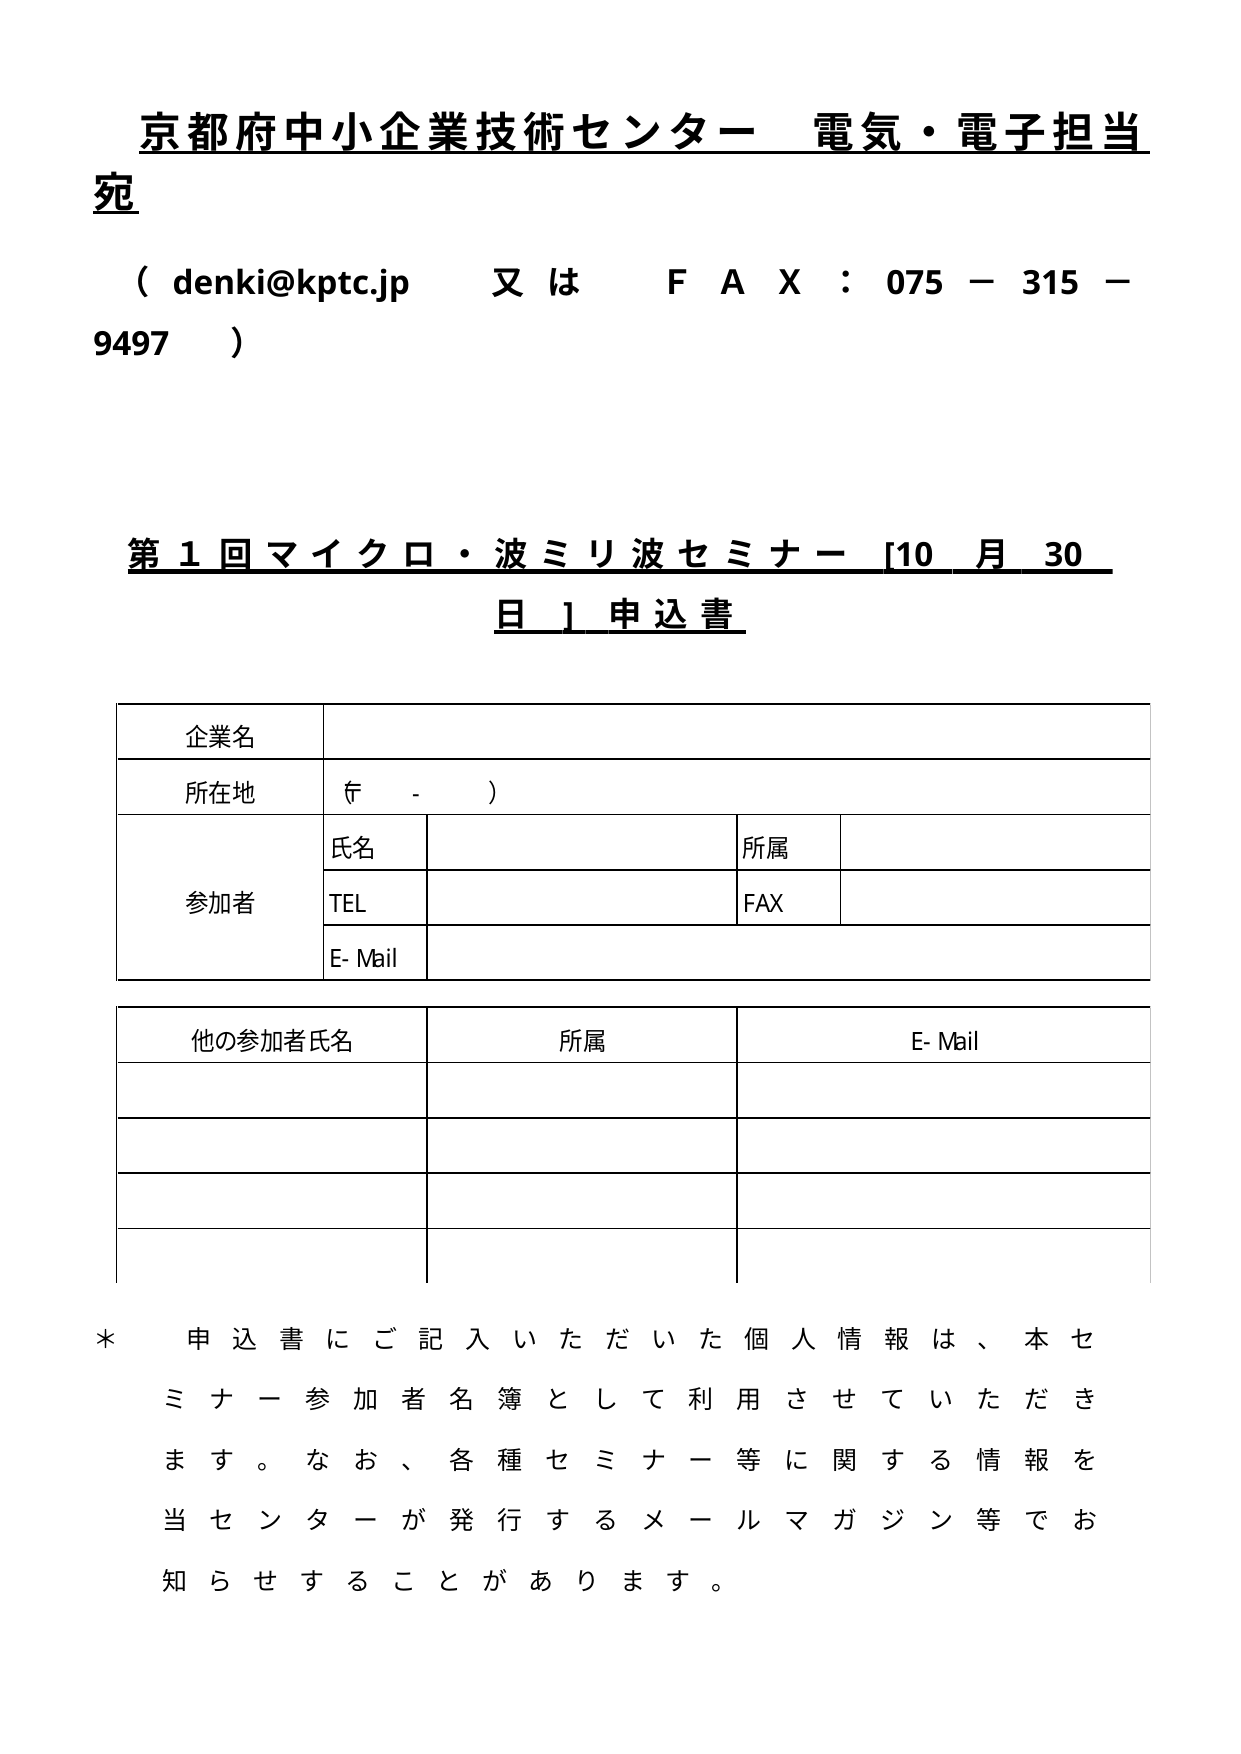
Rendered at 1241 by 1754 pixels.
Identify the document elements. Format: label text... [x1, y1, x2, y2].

text ＊ 申込書にご記入いただいた個人情報は、本セミナー参加者名簿として利用させていただきます。なお、各種セミナー等に関する情報を当センターが発行するメールマガジン等でお知らせすることがあります。 [93, 1307, 1118, 1609]
text （denki@kptc.jp 又は ＦＡＸ：075－315－9497 ） [93, 250, 1147, 371]
text 第１回マイクロ・波ミリ波セミナー[10月30日]申込書 [93, 522, 1147, 643]
text 京都府中小企業技術センター 電気・電子担当 宛 [93, 99, 1147, 220]
